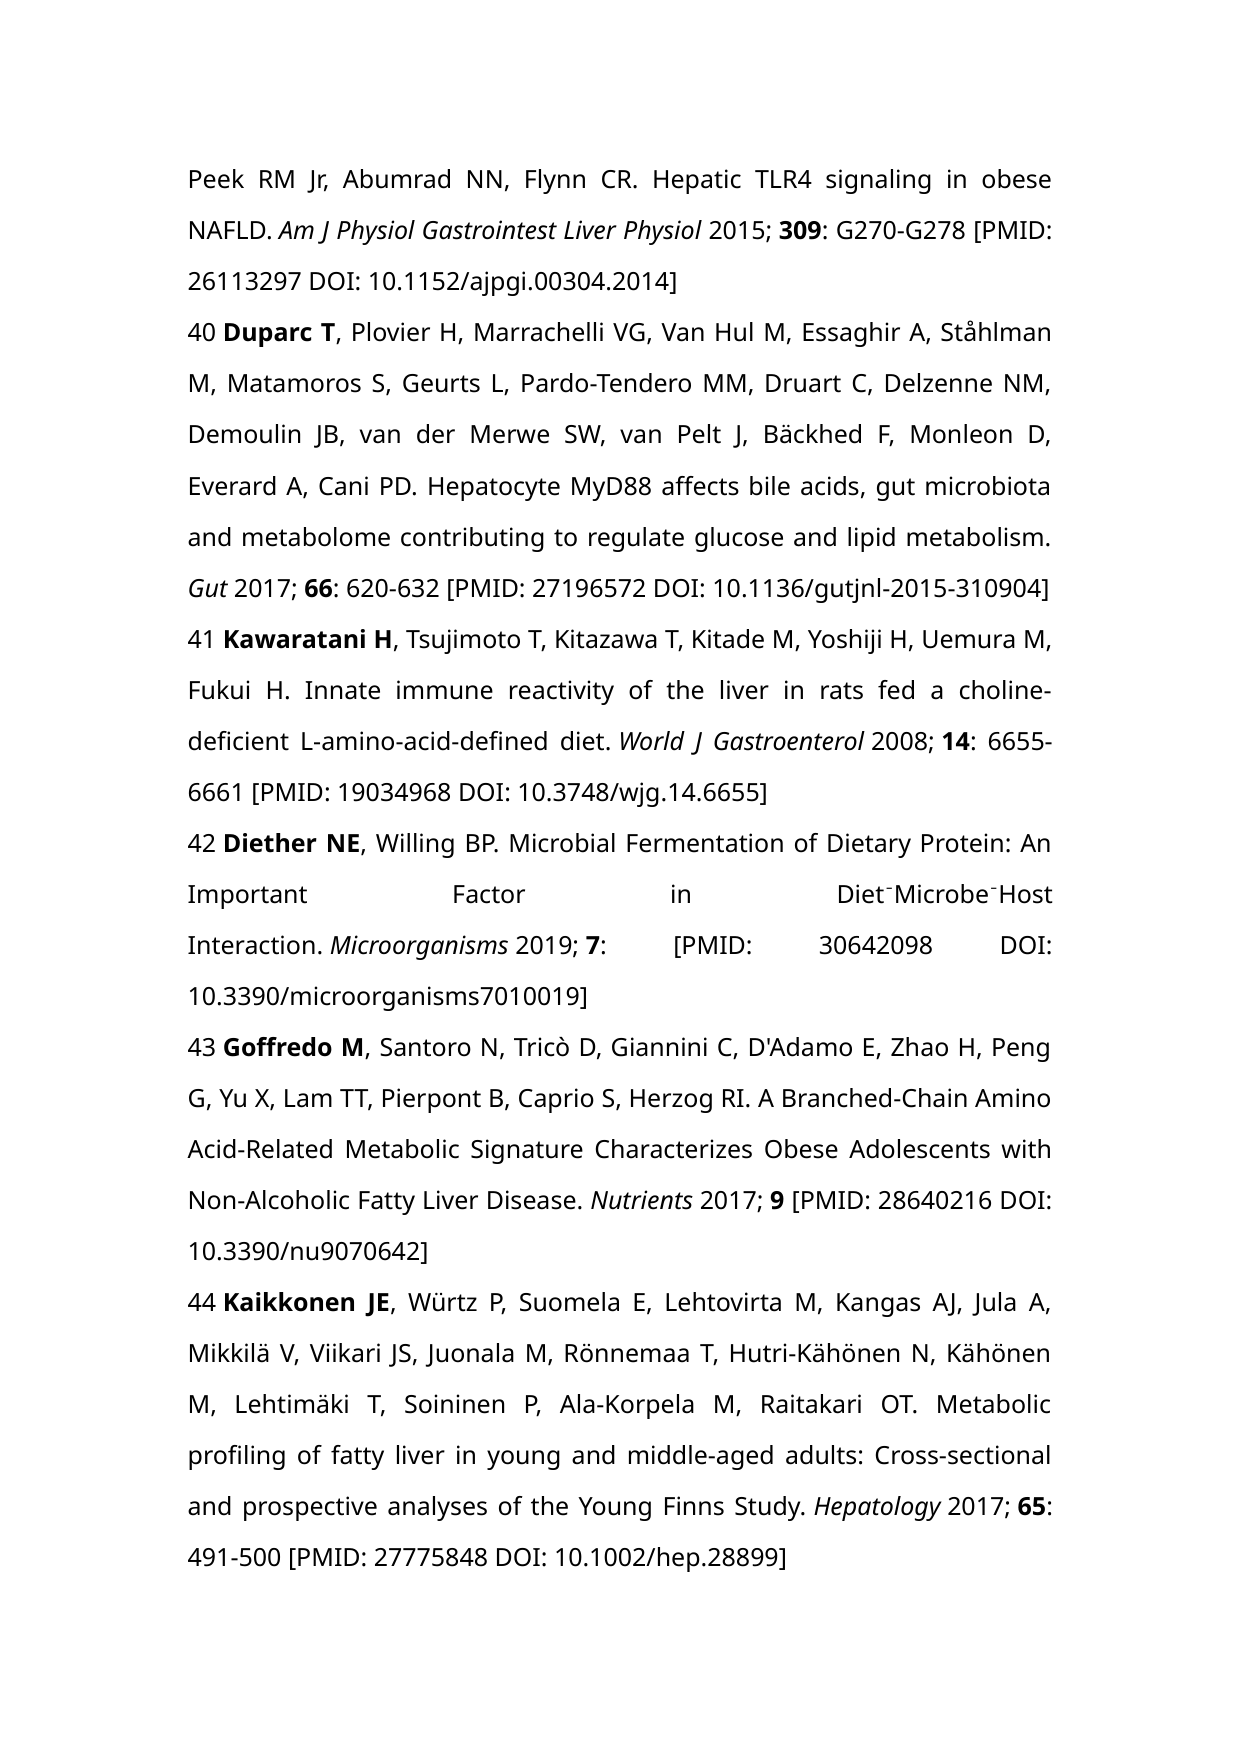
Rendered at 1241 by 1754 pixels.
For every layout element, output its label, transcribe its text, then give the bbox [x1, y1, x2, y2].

text 42 Diether NE, Willing BP. Microbial Fermentation of Dietary Protein: An Important Factor in Diet⁻Microbe⁻Host Interaction. Microorganisms 2019; 7: [PMID: 30642098 DOI: 10.3390/microorganisms7010019] [187, 826, 1053, 1013]
text 44 Kaikkonen JE, Würtz P, Suomela E, Lehtovirta M, Kangas AJ, Jula A, Mikkilä V, Viikari JS, Juonala M, Rönnemaa T, Hutri-Kähönen N, Kähönen M, Lehtimäki T, Soininen P, Ala-Korpela M, Raitakari OT. Metabolic profiling of fatty liver in young and middle-aged adults: Cross-sectional and prospective analyses of the Young Finns Study. Hepatology 2017; 65: 491-500 [PMID: 27775848 DOI: 10.1002/hep.28899] [187, 1285, 1053, 1574]
text 40 Duparc T, Plovier H, Marrachelli VG, Van Hul M, Essaghir A, Ståhlman M, Matamoros S, Geurts L, Pardo-Tendero MM, Druart C, Delzenne NM, Demoulin JB, van der Merwe SW, van Pelt J, Bäckhed F, Monleon D, Everard A, Cani PD. Hepatocyte MyD88 affects bile acids, gut microbiota and metabolome contributing to regulate glucose and lipid metabolism. Gut 2017; 66: 620-632 [PMID: 27196572 DOI: 10.1136/gutjnl-2015-310904] [187, 315, 1053, 604]
text 41 Kawaratani H, Tsujimoto T, Kitazawa T, Kitade M, Yoshiji H, Uemura M, Fukui H. Innate immune reactivity of the liver in rats fed a choline-deficient L-amino-acid-defined diet. World J Gastroenterol 2008; 14: 6655-6661 [PMID: 19034968 DOI: 10.3748/wjg.14.6655] [187, 621, 1053, 808]
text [187, 162, 1053, 298]
text 43 Goffredo M, Santoro N, Tricò D, Giannini C, D'Adamo E, Zhao H, Peng G, Yu X, Lam TT, Pierpont B, Caprio S, Herzog RI. A Branched-Chain Amino Acid-Related Metabolic Signature Characterizes Obese Adolescents with Non-Alcoholic Fatty Liver Disease. Nutrients 2017; 9 [PMID: 28640216 DOI: 10.3390/nu9070642] [187, 1030, 1053, 1268]
